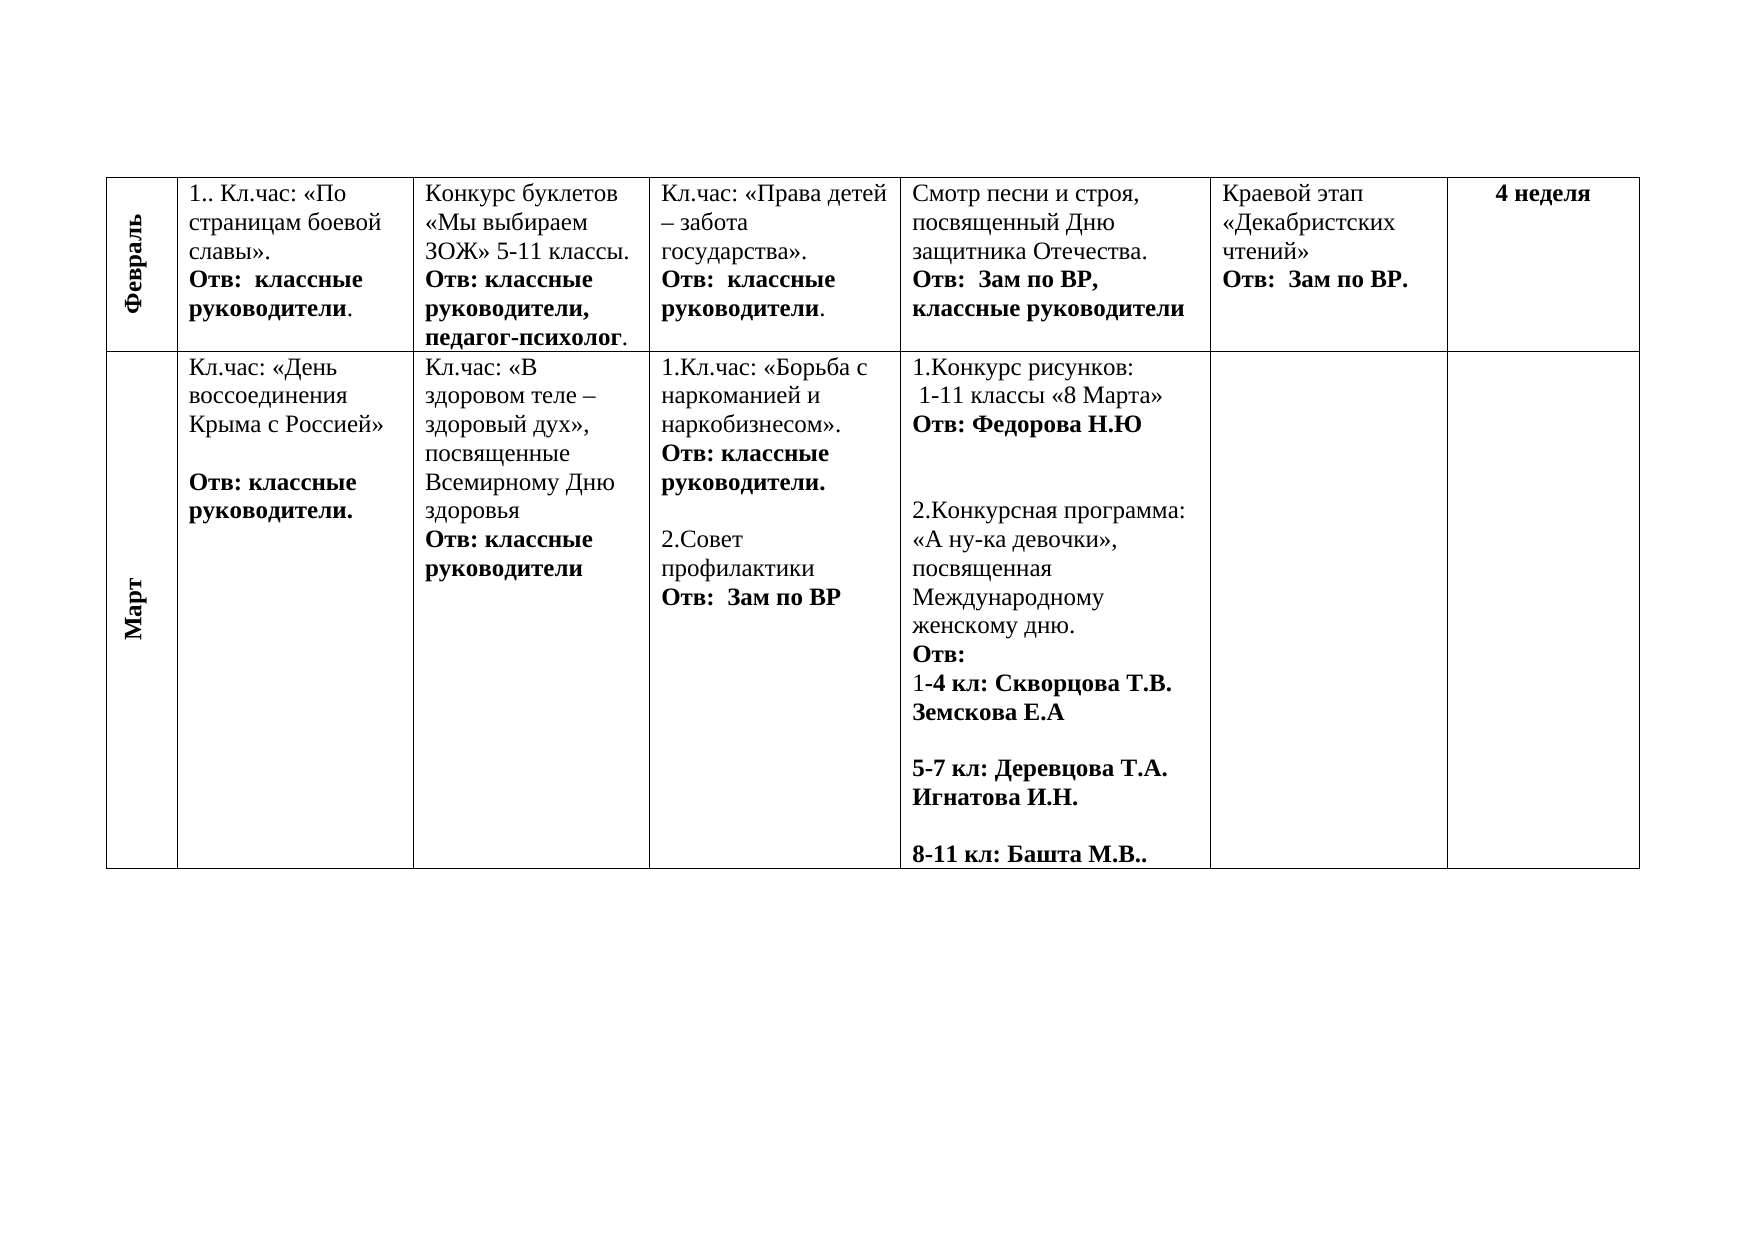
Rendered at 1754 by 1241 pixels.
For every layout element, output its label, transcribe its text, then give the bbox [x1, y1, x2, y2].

table_cell [1211, 352, 1447, 868]
table_cell Кл.час: «В здоровом теле – здоровый дух», посвященные Всемирному Дню здоровья Отв: классные руководители [414, 352, 649, 868]
table_cell 4 неделя [1448, 178, 1639, 351]
table_cell Февраль [107, 178, 177, 351]
table_cell Кл.час: «Права детей – забота государства». Отв: классные руководители. [650, 178, 900, 351]
table_cell Смотр песни и строя, посвященный Дню защитника Отечества. Отв: Зам по ВР, классные руководители [901, 178, 1210, 351]
table_cell Март [107, 352, 177, 868]
table_cell [1448, 352, 1639, 868]
table_cell 1.Конкурс рисунков: 1-11 классы «8 Марта» Отв: Федорова Н.Ю 2.Конкурсная программа: «А ну-ка девочки», посвященная Международному женскому дню. Отв: 1-4 кл: Скворцова Т.В. Земскова Е.А 5-7 кл: Деревцова Т.А. Игнатова И.Н. 8-11 кл: Башта М.В.. [901, 352, 1210, 868]
table_cell Кл.час: «День воссоединения Крыма с Россией» Отв: классные руководители. [178, 352, 413, 868]
table_cell Конкурс буклетов «Мы выбираем ЗОЖ» 5-11 классы. Отв: классные руководители, педагог-психолог. [414, 178, 649, 351]
table_cell 1.. Кл.час: «По страницам боевой славы». Отв: классные руководители. [178, 178, 413, 351]
table_cell Краевой этап «Декабристских чтений» Отв: Зам по ВР. [1211, 178, 1447, 351]
table_cell 1.Кл.час: «Борьба с наркоманией и наркобизнесом». Отв: классные руководители. 2.Совет профилактики Отв: Зам по ВР [650, 352, 900, 868]
